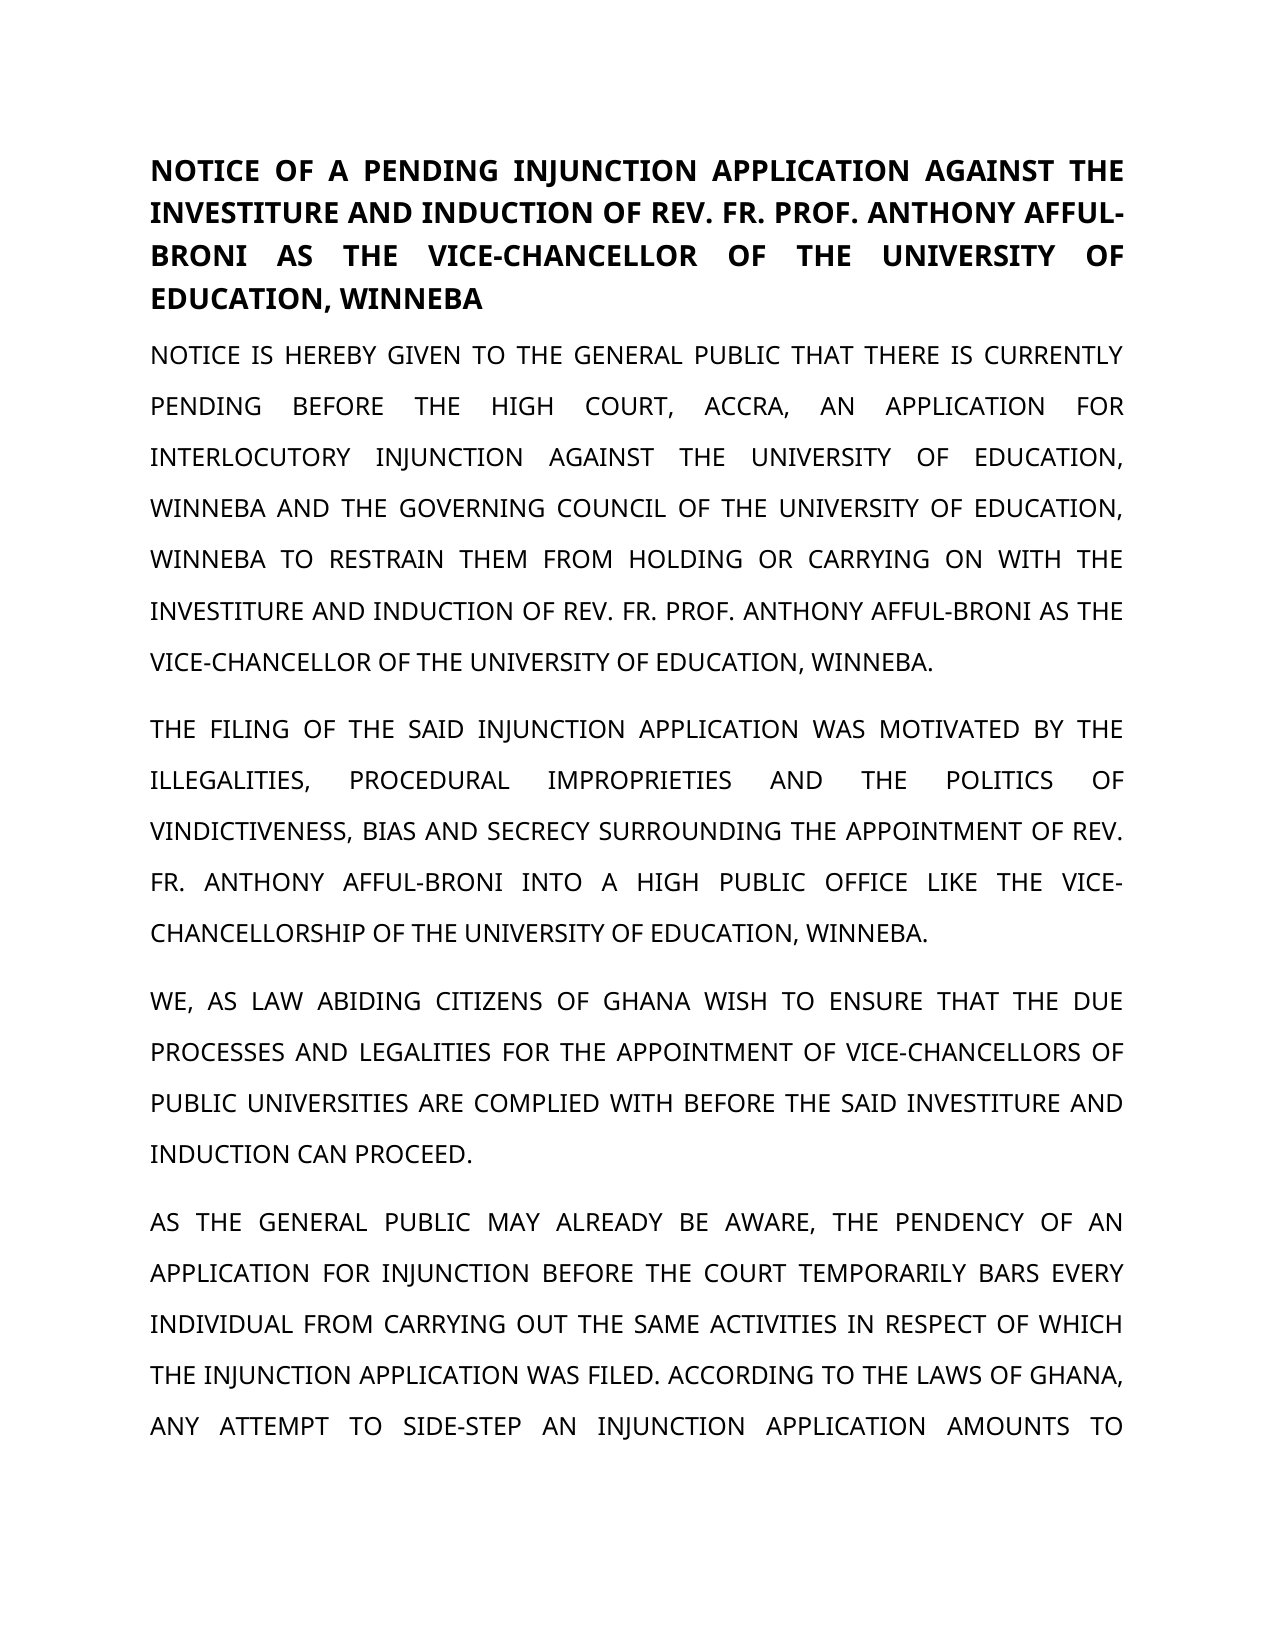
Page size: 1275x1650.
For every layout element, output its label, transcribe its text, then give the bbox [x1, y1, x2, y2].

text THE FILING OF THE SAID INJUNCTION APPLICATION WAS MOTIVATED BY THE ILLEGALITIES, PROCEDURAL IMPROPRIETIES AND THE POLITICS OF VINDICTIVENESS, BIAS AND SECRECY SURROUNDING THE APPOINTMENT OF REV. FR. ANTHONY AFFUL-BRONI INTO A HIGH PUBLIC OFFICE LIKE THE VICE-CHANCELLORSHIP OF THE UNIVERSITY OF EDUCATION, WINNEBA. [150, 712, 1125, 950]
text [150, 1204, 1125, 1443]
text NOTICE IS HEREBY GIVEN TO THE GENERAL PUBLIC THAT THERE IS CURRENTLY PENDING BEFORE THE HIGH COURT, ACCRA, AN APPLICATION FOR INTERLOCUTORY INJUNCTION AGAINST THE UNIVERSITY OF EDUCATION, WINNEBA AND THE GOVERNING COUNCIL OF THE UNIVERSITY OF EDUCATION, WINNEBA TO RESTRAIN THEM FROM HOLDING OR CARRYING ON WITH THE INVESTITURE AND INDUCTION OF REV. FR. PROF. ANTHONY AFFUL-BRONI AS THE VICE-CHANCELLOR OF THE UNIVERSITY OF EDUCATION, WINNEBA. [150, 338, 1125, 678]
text WE, AS LAW ABIDING CITIZENS OF GHANA WISH TO ENSURE THAT THE DUE PROCESSES AND LEGALITIES FOR THE APPOINTMENT OF VICE-CHANCELLORS OF PUBLIC UNIVERSITIES ARE COMPLIED WITH BEFORE THE SAID INVESTITURE AND INDUCTION CAN PROCEED. [150, 984, 1125, 1171]
text NOTICE OF A PENDING INJUNCTION APPLICATION AGAINST THE INVESTITURE AND INDUCTION OF REV. FR. PROF. ANTHONY AFFUL-BRONI AS THE VICE-CHANCELLOR OF THE UNIVERSITY OF EDUCATION, WINNEBA [150, 150, 1125, 318]
